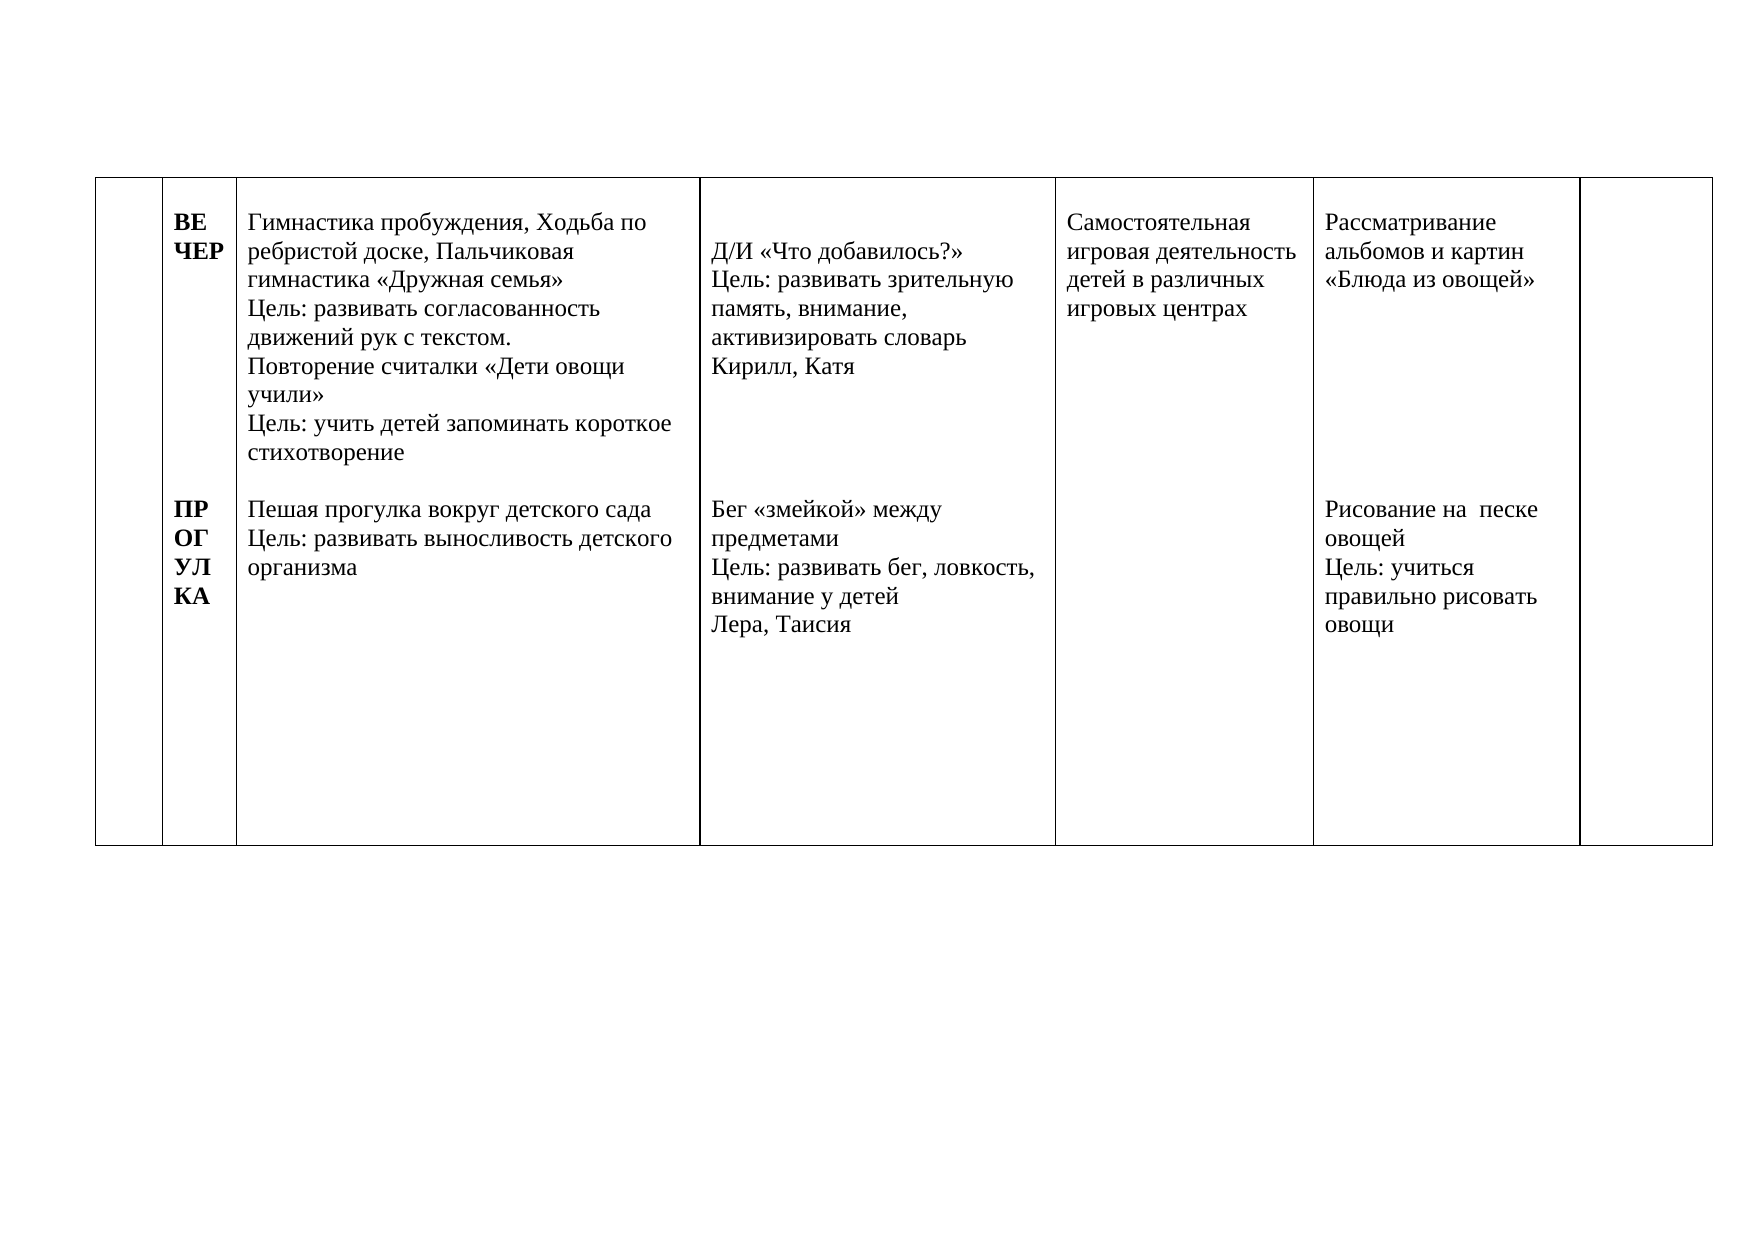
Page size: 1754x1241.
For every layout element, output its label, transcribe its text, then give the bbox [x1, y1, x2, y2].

table_cell Д/И «Что добавилось?» Цель: развивать зрительную память, внимание, активизировать словарь Кирилл, Катя Бег «змейкой» между предметами Цель: развивать бег, ловкость, внимание у детей Лера, Таисия [701, 178, 1055, 845]
table_cell Рассматривание альбомов и картин «Блюда из овощей» Рисование на песке овощей Цель: учиться правильно рисовать овощи [1314, 178, 1579, 845]
table_cell Самостоятельная игровая деятельность детей в различных игровых центрах [1056, 178, 1313, 845]
table_cell Гимнастика пробуждения, Ходьба по ребристой доске, Пальчиковая гимнастика «Дружная семья» Цель: развивать согласованность движений рук с текстом. Повторение считалки «Дети овощи учили» Цель: учить детей запоминать короткое стихотворение Пешая прогулка вокруг детского сада Цель: развивать выносливость детского организма [237, 178, 699, 845]
table_cell ВЕЧЕР ПРОГУЛКА [163, 178, 236, 845]
